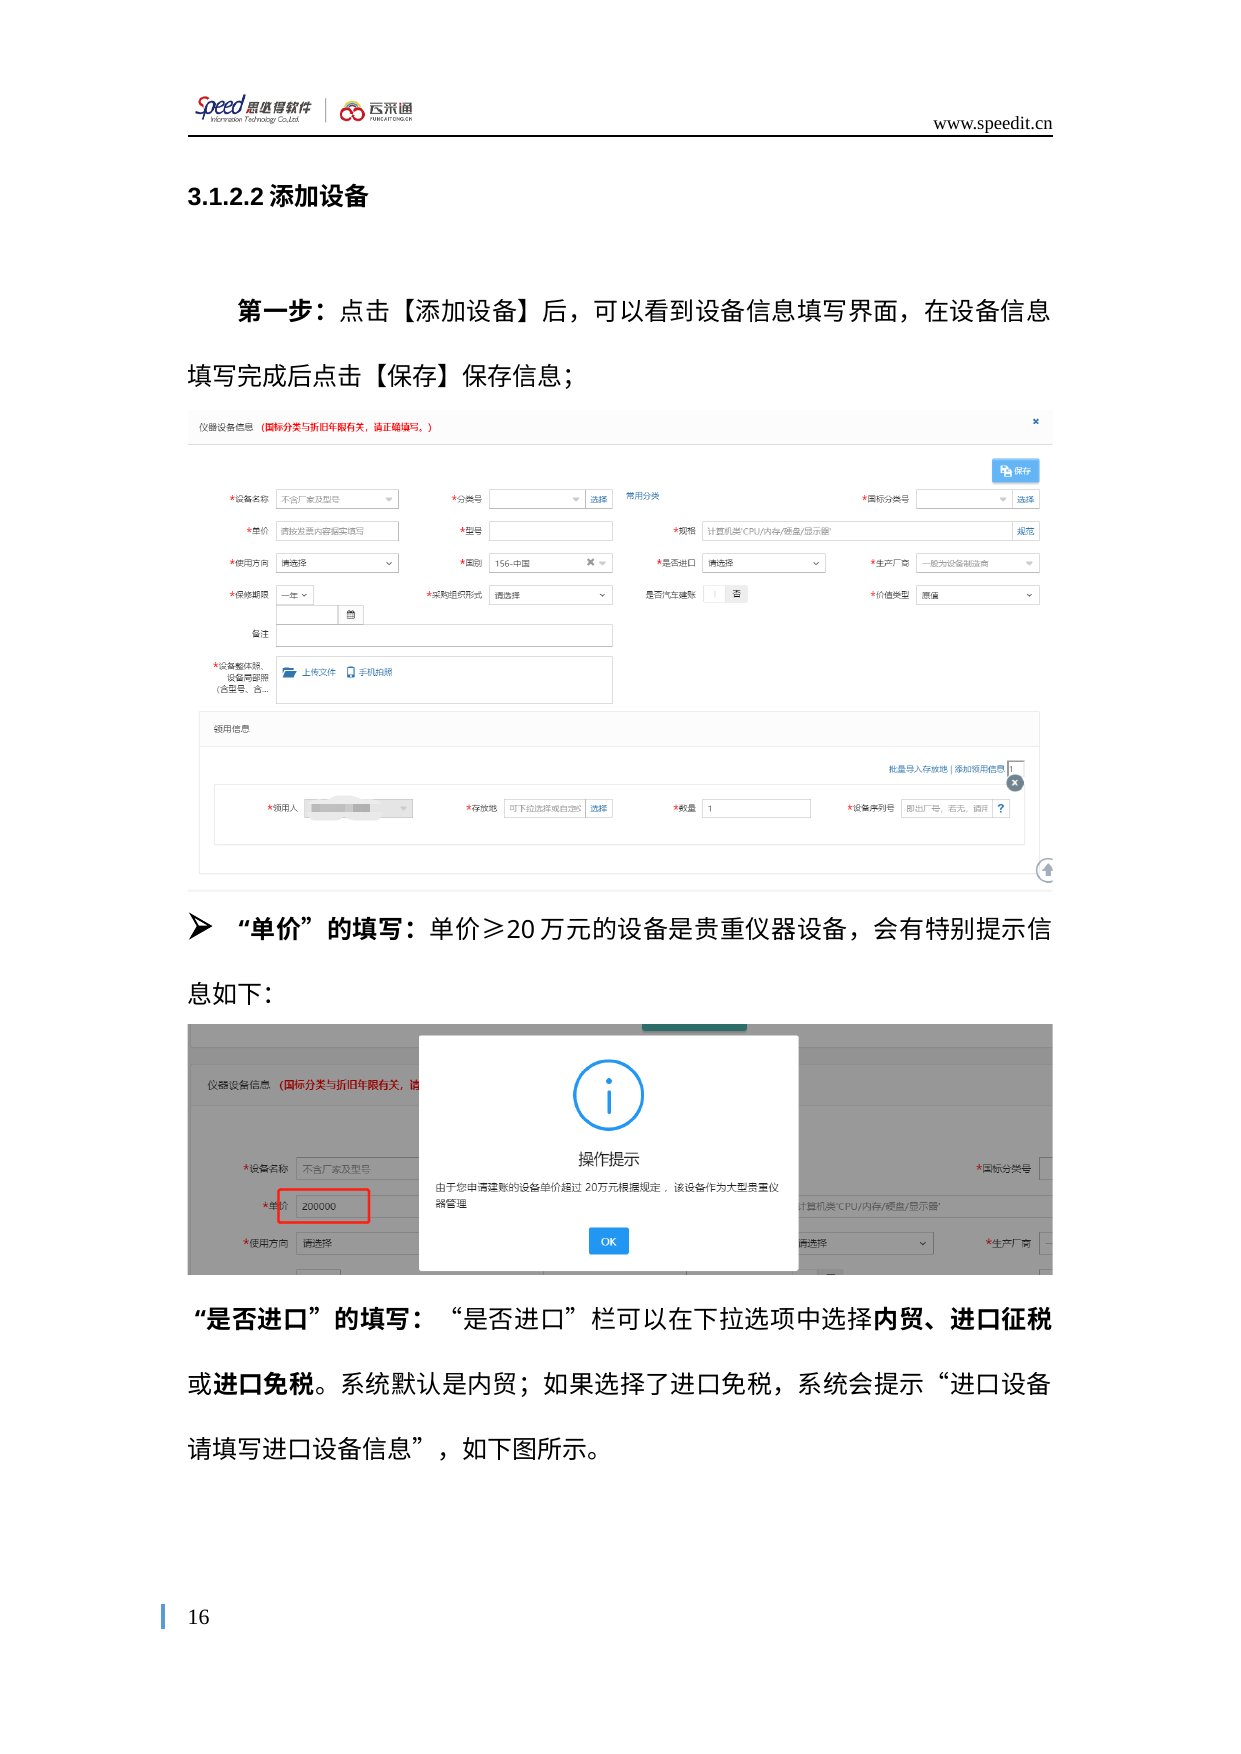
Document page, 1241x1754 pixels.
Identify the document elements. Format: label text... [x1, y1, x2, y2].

text “是否进口”的填写：“是否进口”栏可以在下拉选项中选择内贸、进口征税或进口免税。系统默认是内贸；如果选择了进口免税，系统会提示“进口设备请填写进口设备信息”，如下图所示。 [187, 1285, 1053, 1480]
list “单价”的填写：单价≥20万元的设备是贵重仪器设备，会有特别提示信息如下： [187, 895, 1053, 1024]
text 第一步：点击【添加设备】后，可以看到设备信息填写界面，在设备信息填写完成后点击【保存】保存信息； [187, 277, 1053, 407]
picture [187, 410, 1053, 892]
picture [187, 1024, 1053, 1275]
picture [187, 88, 420, 130]
text 3.1.2.2添加设备 [187, 162, 1031, 227]
